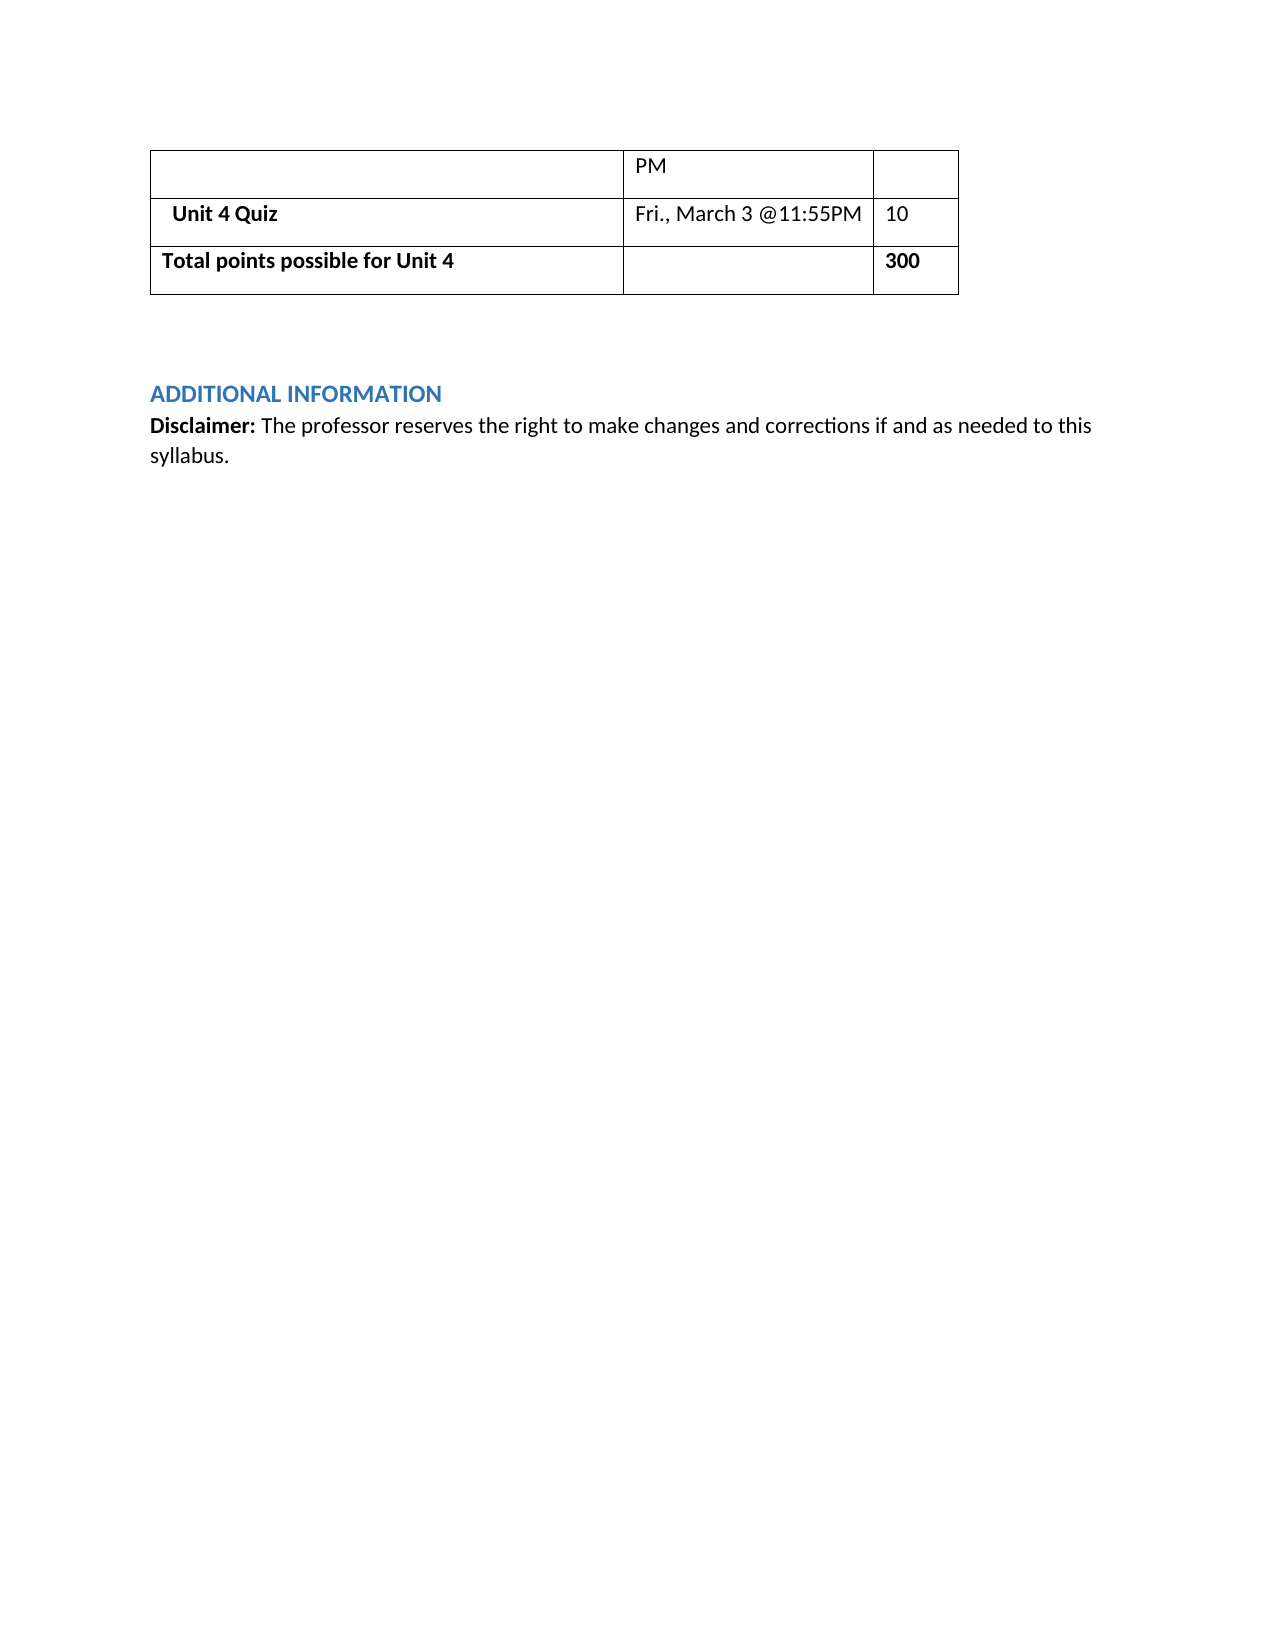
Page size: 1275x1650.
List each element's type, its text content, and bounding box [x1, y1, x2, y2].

table_cell 20 [874, 151, 958, 198]
table_cell Unit 4 Quiz [151, 199, 623, 246]
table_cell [151, 151, 623, 198]
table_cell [624, 151, 873, 198]
table_cell 300 [874, 247, 958, 293]
table_cell Fri., March 3 @11:55PM [624, 199, 873, 246]
table_cell 10 [874, 199, 958, 246]
text Disclaimer: The professor reserves the right to make changes and corrections if and as needed to this syllabus. [150, 411, 1125, 469]
subtitle ADDITIONAL INFORMATION [150, 378, 1125, 409]
table_cell [624, 247, 873, 293]
table_cell Total points possible for Unit 4 [151, 247, 623, 293]
